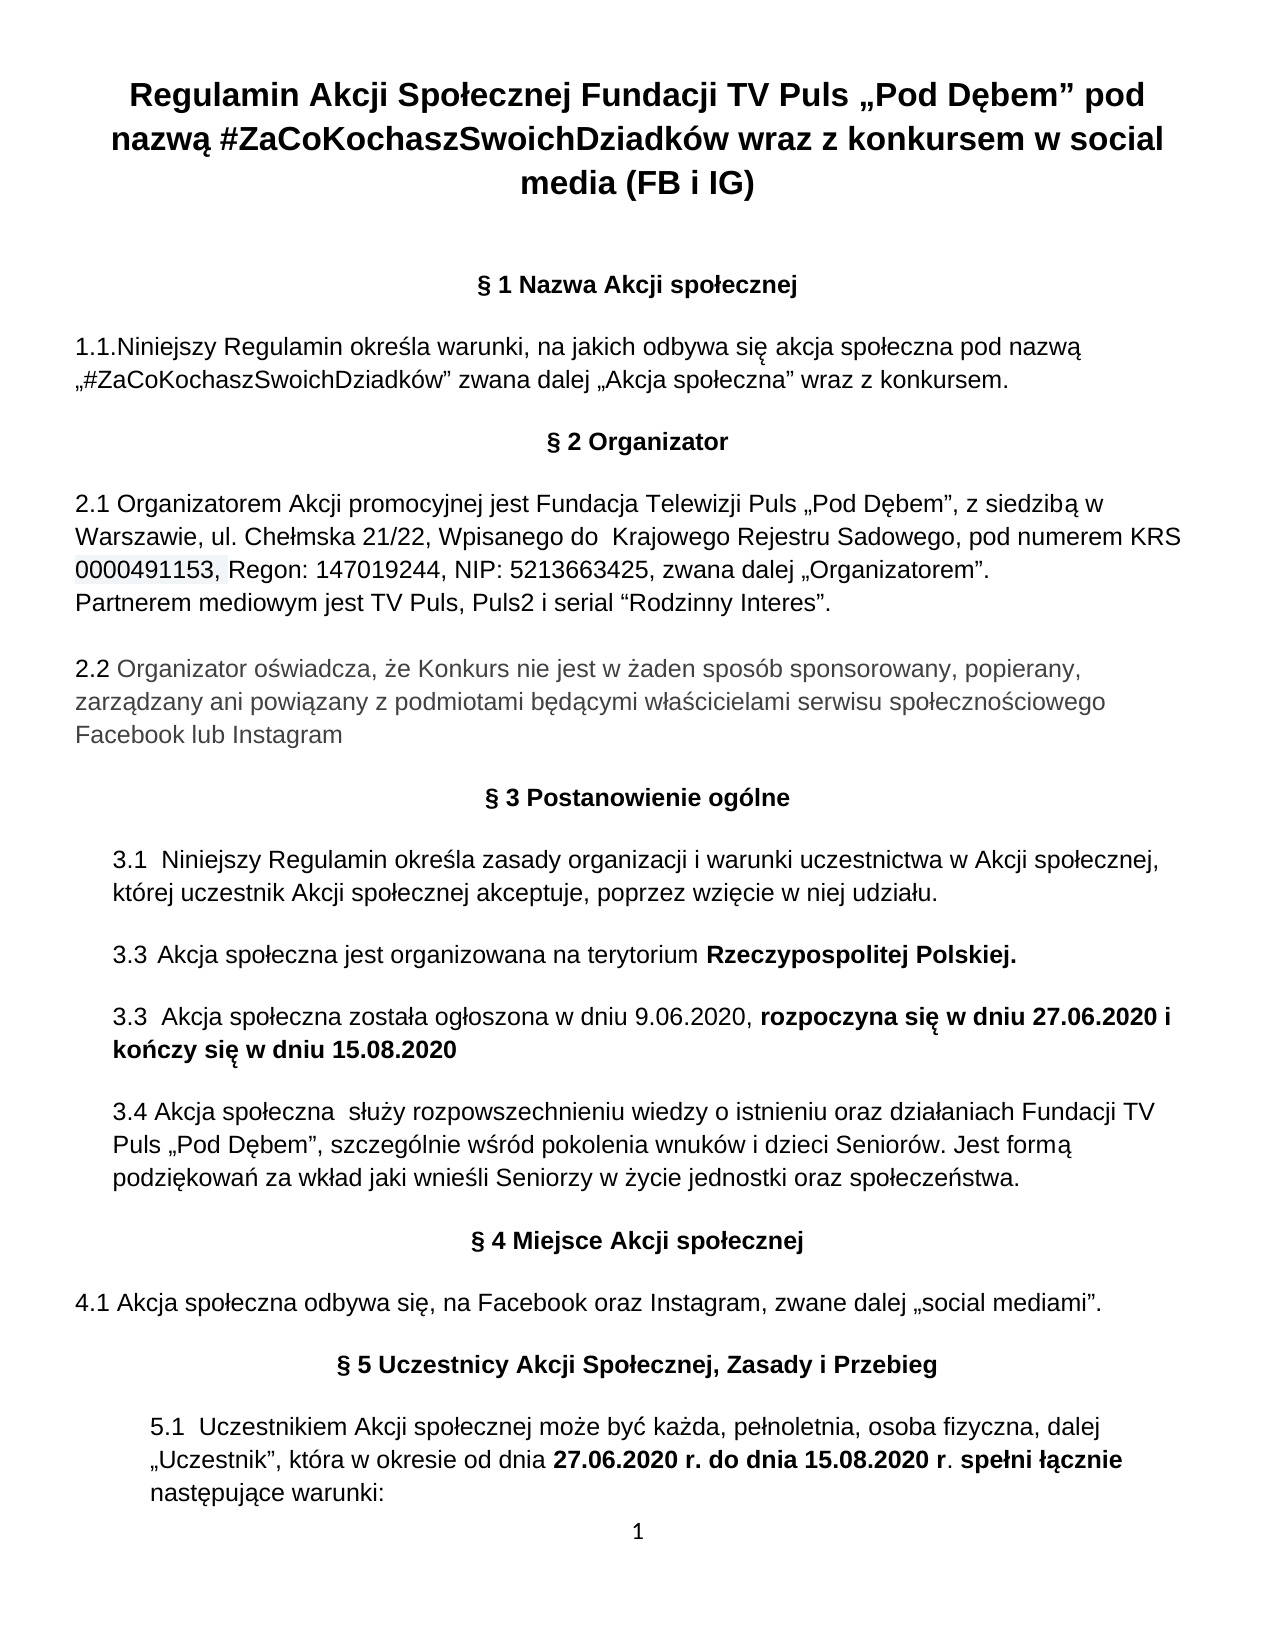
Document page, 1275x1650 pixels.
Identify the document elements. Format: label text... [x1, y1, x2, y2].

text § 3 Postanowienie ogólne [75, 783, 1200, 811]
text 4.1 Akcja społeczna odbywa się, na Facebook oraz Instagram, zwane dalej „social mediami”. [75, 1288, 1200, 1317]
text 2.1 Organizatorem Akcji promocyjnej jest Fundacja Telewizji Puls „Pod Dębem”, z siedzibą w Warszawie, ul. Chełmska 21/22, Wpisanego do Krajowego Rejestru Sadowego, pod numerem KRS 0000491153, Regon: 147019244, NIP: 5213663425, zwana dalej „Organizatorem”. [75, 489, 1200, 584]
text § 4 Miejsce Akcji społecznej [75, 1226, 1200, 1254]
text § 2 Organizator [75, 427, 1200, 456]
text 3.4 Akcja społeczna służy rozpowszechnieniu wiedzy o istnieniu oraz działaniach Fundacji TV Puls „Pod Dębem”, szczególnie wśród pokolenia wnuków i dzieci Seniorów. Jest formą podziękowań za wkład jaki wnieśli Seniorzy w życie jednostki oraz społeczeństwa. [112, 1097, 1200, 1192]
text 3.3 Akcja społeczna została ogłoszona w dniu 9.06.2020, rozpoczyna się̨ w dniu 27.06.2020 i kończy się̨ w dniu 15.08.2020 [112, 1002, 1200, 1064]
text Regulamin Akcji Społecznej Fundacji TV Puls „Pod Dębem” pod nazwą #ZaCoKochaszSwoichDziadków wraz z konkursem w social media (FB i IG) [75, 75, 1200, 202]
text 2.2 Organizator oświadcza, że Konkurs nie jest w żaden sposób sponsorowany, popierany, zarządzany ani powiązany z podmiotami będącymi właścicielami serwisu społecznościowego Facebook lub Instagram [75, 654, 1200, 749]
text Partnerem mediowym jest TV Puls, Puls2 i serial “Rodzinny Interes”. [75, 588, 1200, 617]
text 1.1.Niniejszy Regulamin określa warunki, na jakich odbywa się̨ akcja społeczna pod nazwą „#ZaCoKochaszSwoichDziadków” zwana dalej „Akcja społeczna” wraz z konkursem. [75, 332, 1200, 394]
text § 5 Uczestnicy Akcji Społecznej, Zasady i Przebieg [75, 1350, 1200, 1379]
text § 1 Nazwa Akcji społecznej [75, 270, 1200, 298]
text 5.1 Uczestnikiem Akcji społecznej może być́ każda, pełnoletnia, osoba fizyczna, dalej „Uczestnik”, która w okresie od dnia 27.06.2020 r. do dnia 15.08.2020 r. spełni łącznie następujące warunki: [150, 1412, 1200, 1507]
list Akcja społeczna jest organizowana na terytorium Rzeczypospolitej Polskiej. [112, 940, 1200, 969]
text 3.1 Niniejszy Regulamin określa zasady organizacji i warunki uczestnictwa w Akcji społecznej, której uczestnik Akcji społecznej akceptuje, poprzez wzięcie w niej udziału. [112, 845, 1200, 907]
